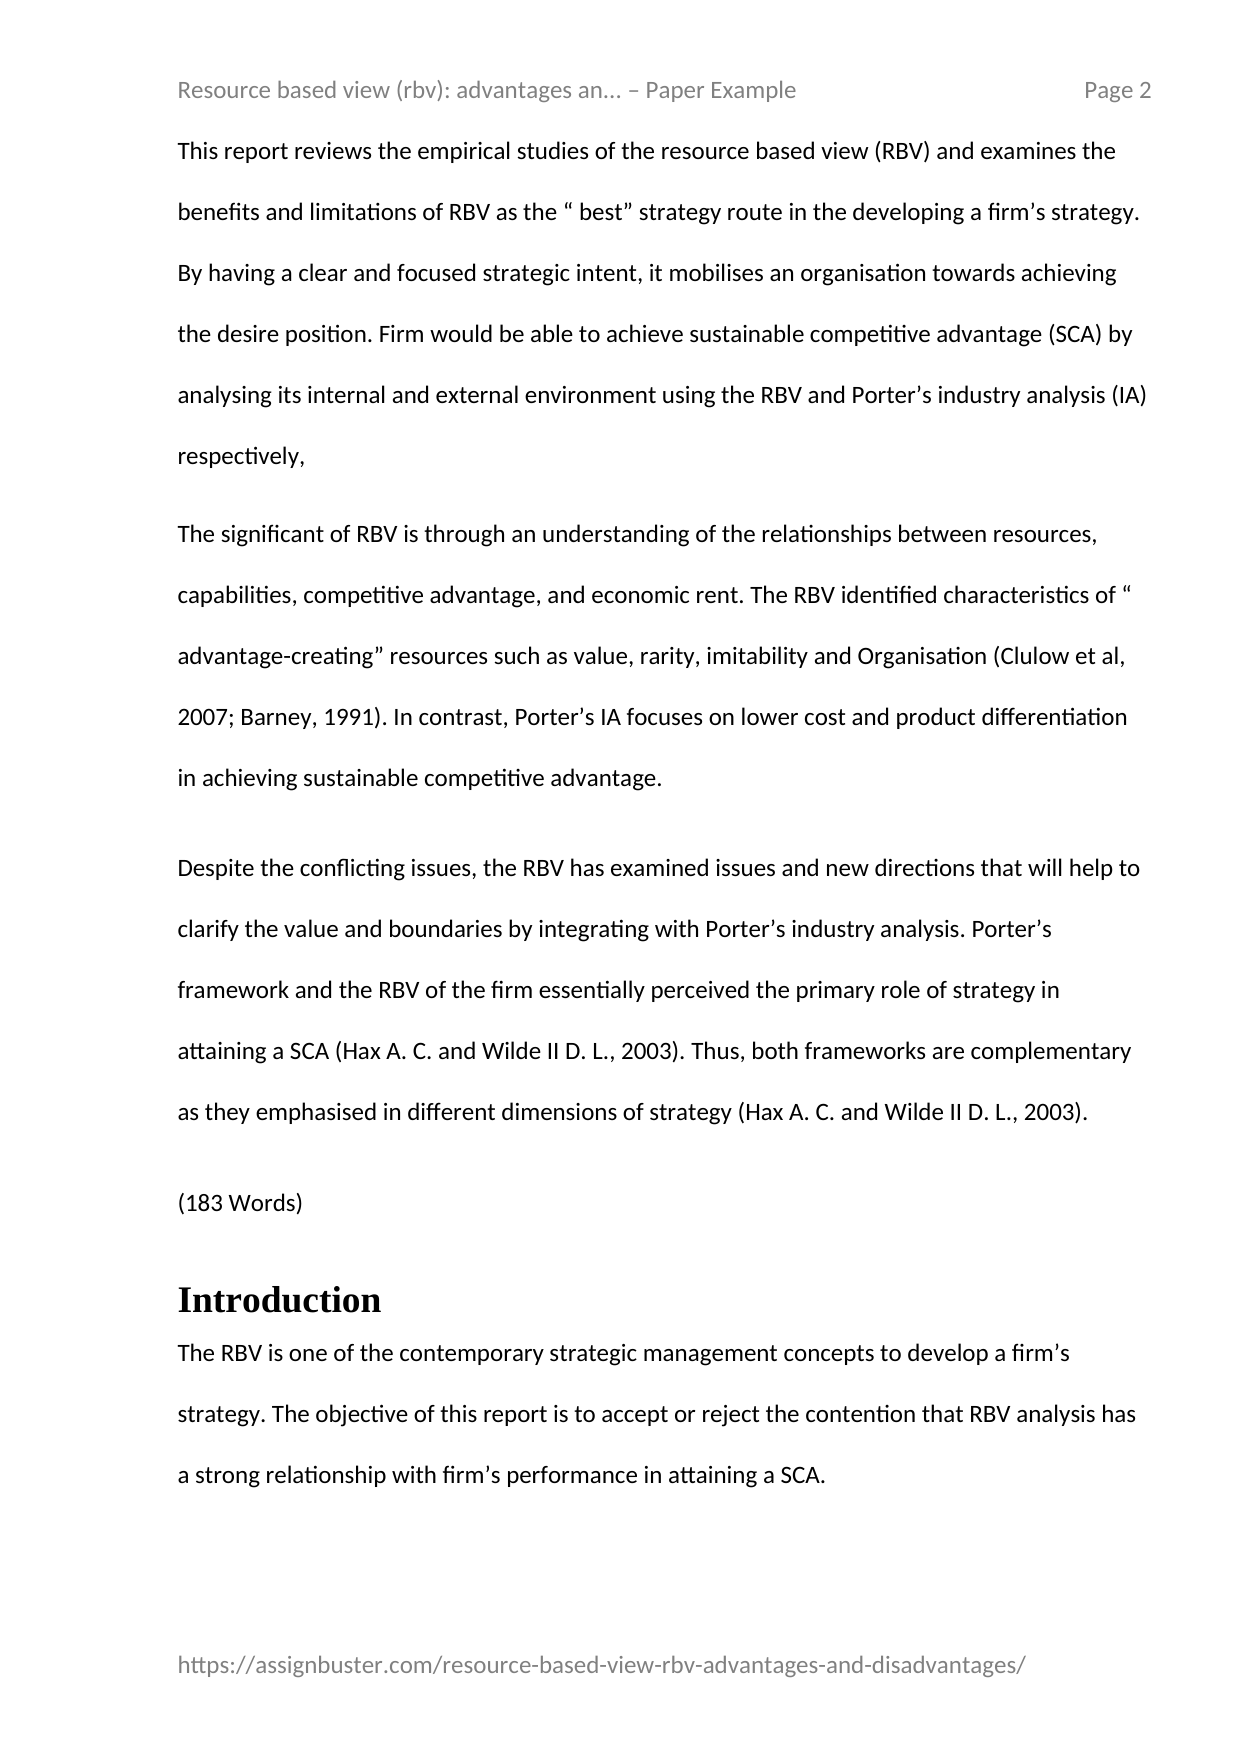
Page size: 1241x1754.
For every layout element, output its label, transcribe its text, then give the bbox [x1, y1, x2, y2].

text (183 Words) [177, 1187, 1152, 1218]
text The RBV is one of the contemporary strategic management concepts to develop a firm’s strategy. The objective of this report is to accept or reject the contention that RBV analysis has a strong relationship with firm’s performance in attaining a SCA. [177, 1337, 1152, 1489]
subtitle Introduction [177, 1278, 1152, 1321]
text Despite the conflicting issues, the RBV has examined issues and new directions that will help to clarify the value and boundaries by integrating with Porter’s industry analysis. Porter’s framework and the RBV of the firm essentially perceived the primary role of strategy in attaining a SCA (Hax A. C. and Wilde II D. L., 2003). Thus, both frameworks are complementary as they emphasised in different dimensions of strategy (Hax A. C. and Wilde II D. L., 2003). [177, 852, 1152, 1127]
text The significant of RBV is through an understanding of the relationships between resources, capabilities, competitive advantage, and economic rent. The RBV identified characteristics of “ advantage-creating” resources such as value, rarity, imitability and Organisation (Clulow et al, 2007; Barney, 1991). In contrast, Porter’s IA focuses on lower cost and product differentiation in achieving sustainable competitive advantage. [177, 518, 1152, 792]
text This report reviews the empirical studies of the resource based view (RBV) and examines the benefits and limitations of RBV as the “ best” strategy route in the developing a firm’s strategy. By having a clear and focused strategic intent, it mobilises an organisation towards achieving the desire position. Firm would be able to achieve sustainable competitive advantage (SCA) by analysing its internal and external environment using the RBV and Porter’s industry analysis (IA) respectively, [177, 135, 1152, 471]
